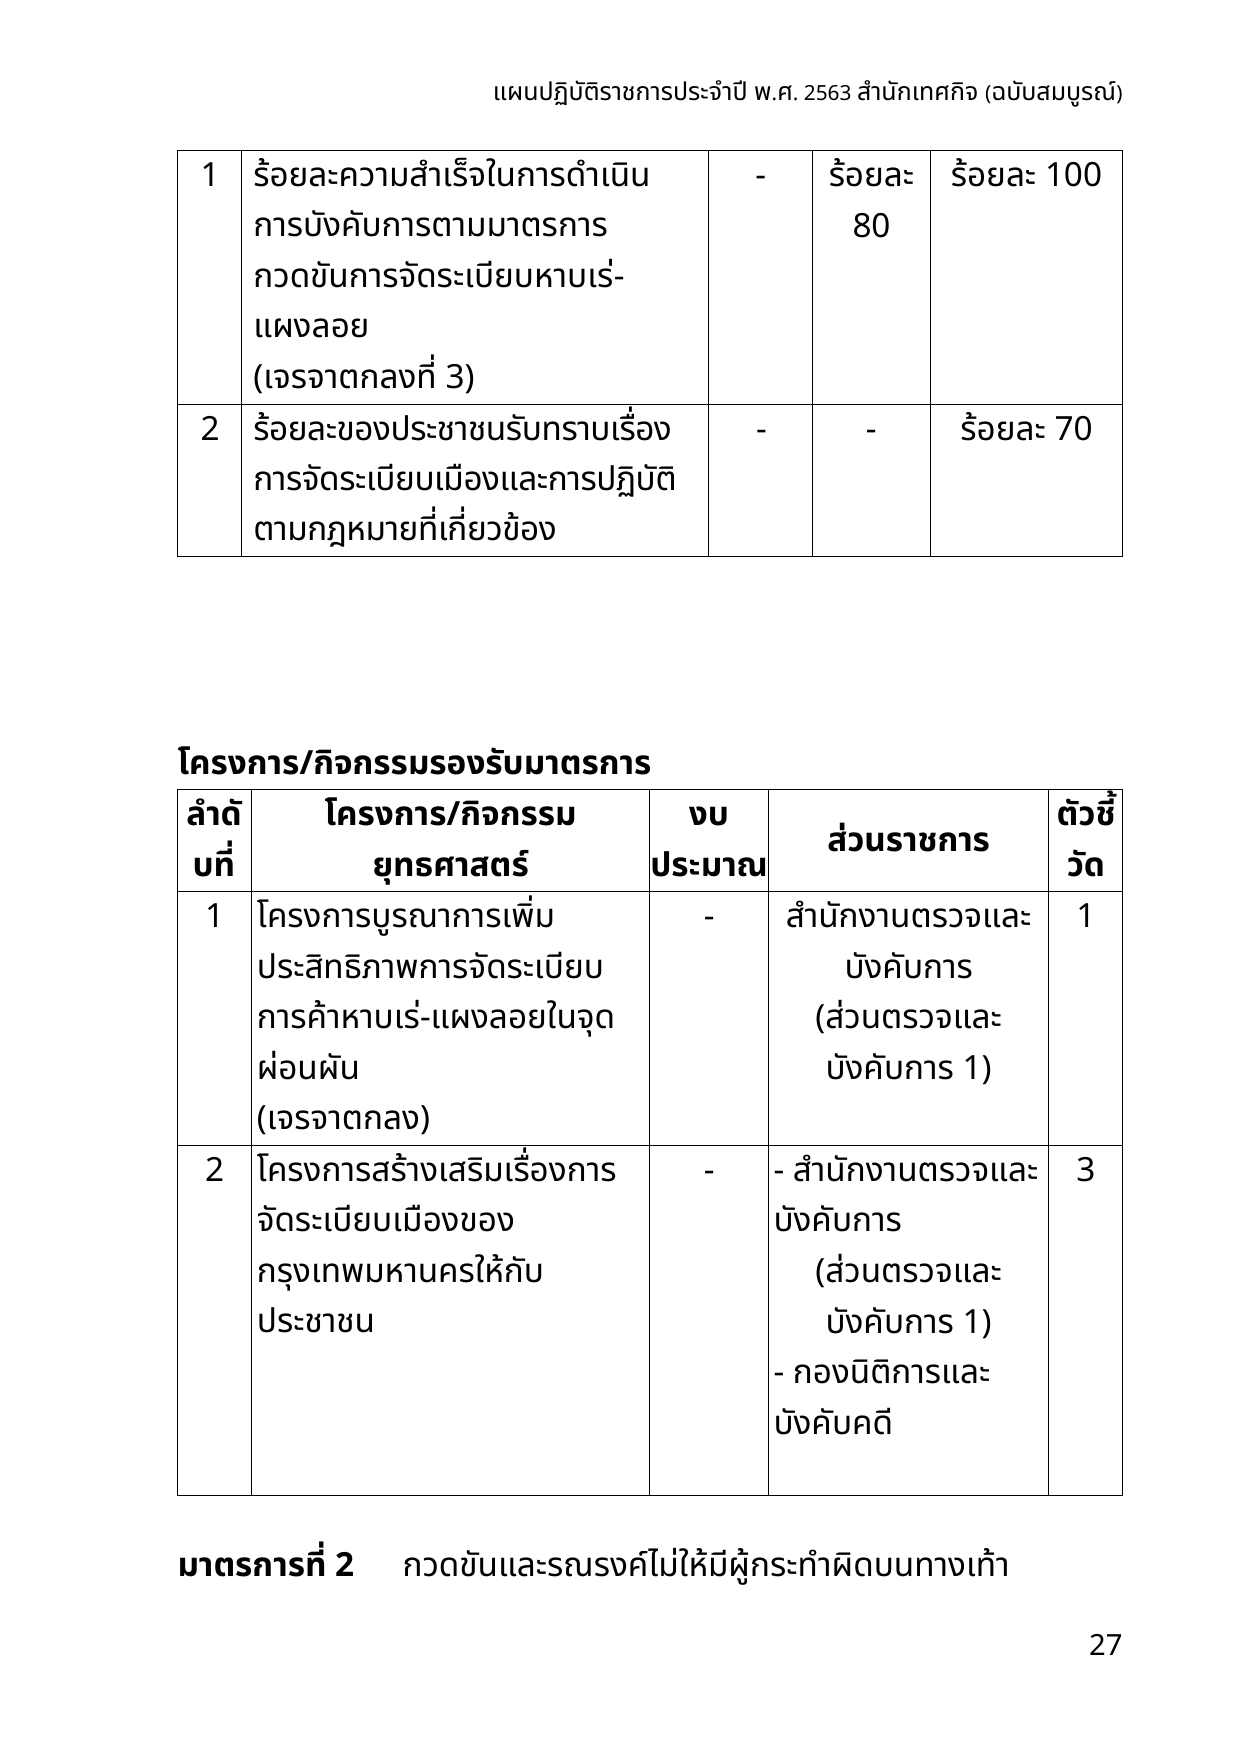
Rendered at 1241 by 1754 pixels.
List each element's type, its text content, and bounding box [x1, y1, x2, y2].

table_header ลำดับที่ [178, 790, 251, 891]
table_cell โครงการบูรณาการเพิ่มประสิทธิภาพการจัดระเบียบการค้าหาบเร่-แผงลอยในจุดผ่อนผัน (เจรจาตกลง) [252, 892, 649, 1145]
table_header งบประมาณ [650, 790, 768, 891]
table_header โครงการ/กิจกรรมยุทธศาสตร์ [252, 790, 649, 891]
table_cell 1 [178, 151, 241, 403]
table_cell 2 [178, 405, 241, 556]
table_cell - [709, 151, 812, 403]
table_cell - [709, 405, 812, 556]
text โครงการ/กิจกรรมรองรับมาตรการ [177, 738, 1122, 789]
table_cell โครงการสร้างเสริมเรื่องการจัดระเบียบเมืองของกรุงเทพมหานครให้กับประชาชน [252, 1146, 649, 1494]
table_cell 1 [178, 892, 251, 1145]
table_header ตัวชี้วัด [1049, 790, 1122, 891]
table_cell - สำนักงานตรวจและบังคับการ (ส่วนตรวจและบังคับการ 1) - กองนิติการและบังคับคดี [769, 1146, 1048, 1494]
table_cell 2 [178, 1146, 251, 1494]
table_cell สำนักงานตรวจและบังคับการ (ส่วนตรวจและบังคับการ 1) [769, 892, 1048, 1145]
table_cell 1 [1049, 892, 1122, 1145]
table_cell - [650, 1146, 768, 1494]
table_cell ร้อยละ 100 [931, 151, 1122, 403]
table_cell - [650, 892, 768, 1145]
table_cell ร้อยละ 70 [931, 405, 1122, 556]
table_cell ร้อยละ 80 [813, 151, 930, 403]
text มาตรการที่ 2 กวดขันและรณรงค์ไม่ให้มีผู้กระทำผิดบนทางเท้า [177, 1541, 1122, 1592]
table_cell ร้อยละความสำเร็จในการดำเนินการบังคับการตามมาตรการกวดขันการจัดระเบียบหาบเร่-แผงลอย (เจรจาตกลงที่ 3) [242, 151, 708, 403]
table_header ส่วนราชการ [769, 790, 1048, 891]
table_cell ร้อยละของประชาชนรับทราบเรื่องการจัดระเบียบเมืองและการปฏิบัติตามกฎหมายที่เกี่ยวข้อง [242, 405, 708, 556]
table_cell 3 [1049, 1146, 1122, 1494]
table_cell - [813, 405, 930, 556]
